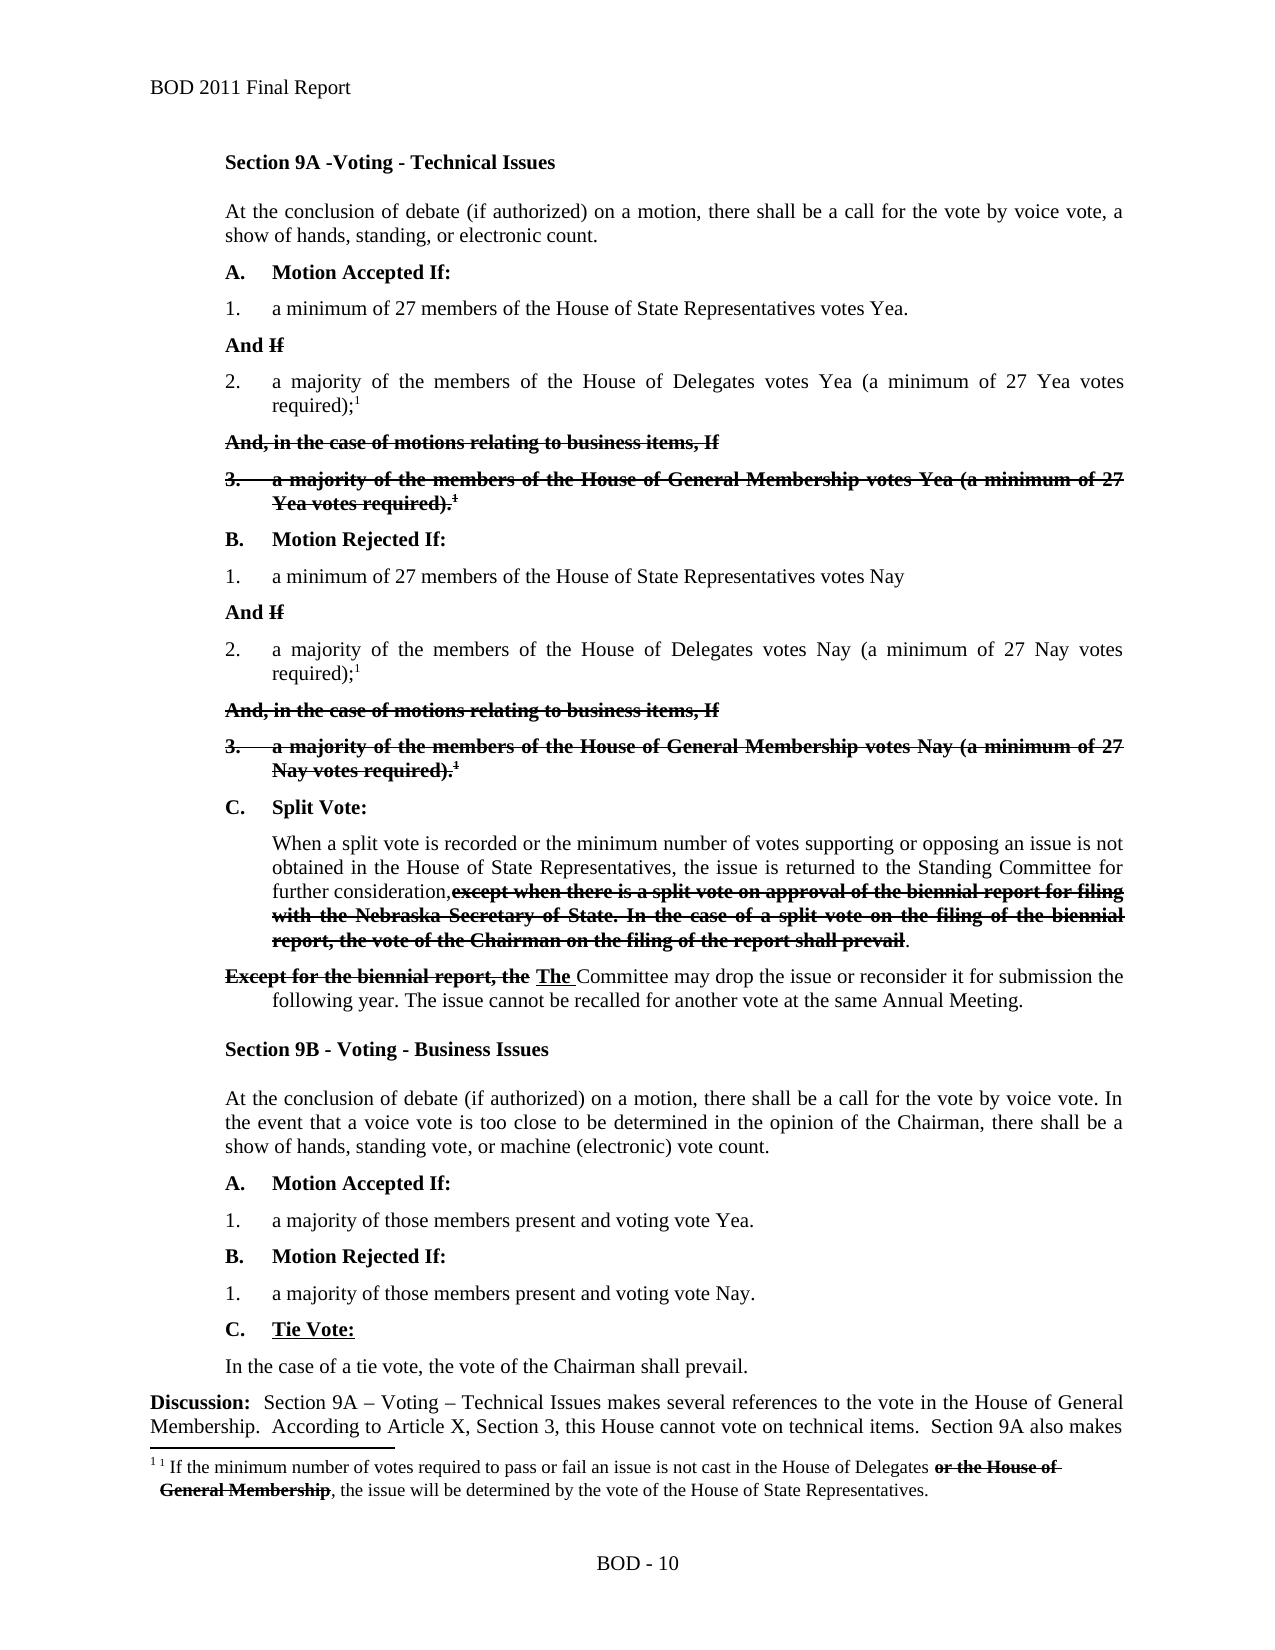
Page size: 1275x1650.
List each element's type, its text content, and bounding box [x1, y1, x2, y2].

text At the conclusion of debate (if authorized) on a motion, there shall be a call for the vote by voice vote, a show of hands, standing, or electronic count. [225, 199, 1125, 247]
text a majority of the members of the House of Delegates votes Nay (a minimum of 27 Nay votes required);1 [225, 637, 1125, 685]
text At the conclusion of debate (if authorized) on a motion, there shall be a call for the vote by voice vote. In the event that a voice vote is too close to be determined in the opinion of the Chairman, there shall be a show of hands, standing vote, or machine (electronic) vote count. [225, 1086, 1125, 1158]
text In the case of a tie vote, the vote of the Chairman shall prevail. [225, 1354, 1125, 1378]
text a majority of the members of the House of General Membership votes Nay (a minimum of 27 Nay votes required).1 [225, 734, 1125, 782]
list a majority of the members of the House of Delegates votes Yea (a minimum of 27 Yea votes required); [225, 369, 1125, 417]
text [150, 1390, 1125, 1438]
list Motion Accepted If: [225, 260, 1125, 284]
text Split Vote: [225, 795, 1125, 819]
text Voting - Business Issues [225, 1037, 1125, 1061]
text Voting - Technical Issues [225, 150, 1125, 174]
list a majority of those members present and voting vote Nay. [225, 1281, 1125, 1305]
list Tie Vote: [225, 1317, 1125, 1341]
text Motion Rejected If: [225, 527, 1125, 551]
text a minimum of 27 members of the House of State Representatives votes Nay [225, 564, 1125, 588]
text And, in the case of motions relating to business items, If [225, 697, 1125, 722]
list Motion Rejected If: [225, 1244, 1125, 1268]
text And If [225, 600, 1125, 624]
list And, in the case of motions relating to business items, If [225, 430, 1125, 454]
text Except for the biennial report, the The Committee may drop the issue or reconsider it for submission the following year. The issue cannot be recalled for another vote at the same Annual Meeting. [225, 964, 1125, 1012]
list And If [225, 333, 1125, 357]
list a minimum of 27 members of the House of State Representatives votes Yea. [225, 296, 1125, 320]
text When a split vote is recorded or the minimum number of votes supporting or opposing an issue is not obtained in the House of State Representatives, the issue is returned to the Standing Committee for further consideration,except when there is a split vote on approval of the biennial report for filing with the Nebraska Secretary of State. In the case of a split vote on the filing of the biennial report, the vote of the Chairman on the filing of the report shall prevail. [225, 831, 1125, 952]
list Motion Accepted If: [225, 1171, 1125, 1195]
list a majority of those members present and voting vote Yea. [225, 1207, 1125, 1232]
list a majority of the members of the House of General Membership votes Yea (a minimum of 27 Yea votes required).1 [225, 467, 1125, 515]
